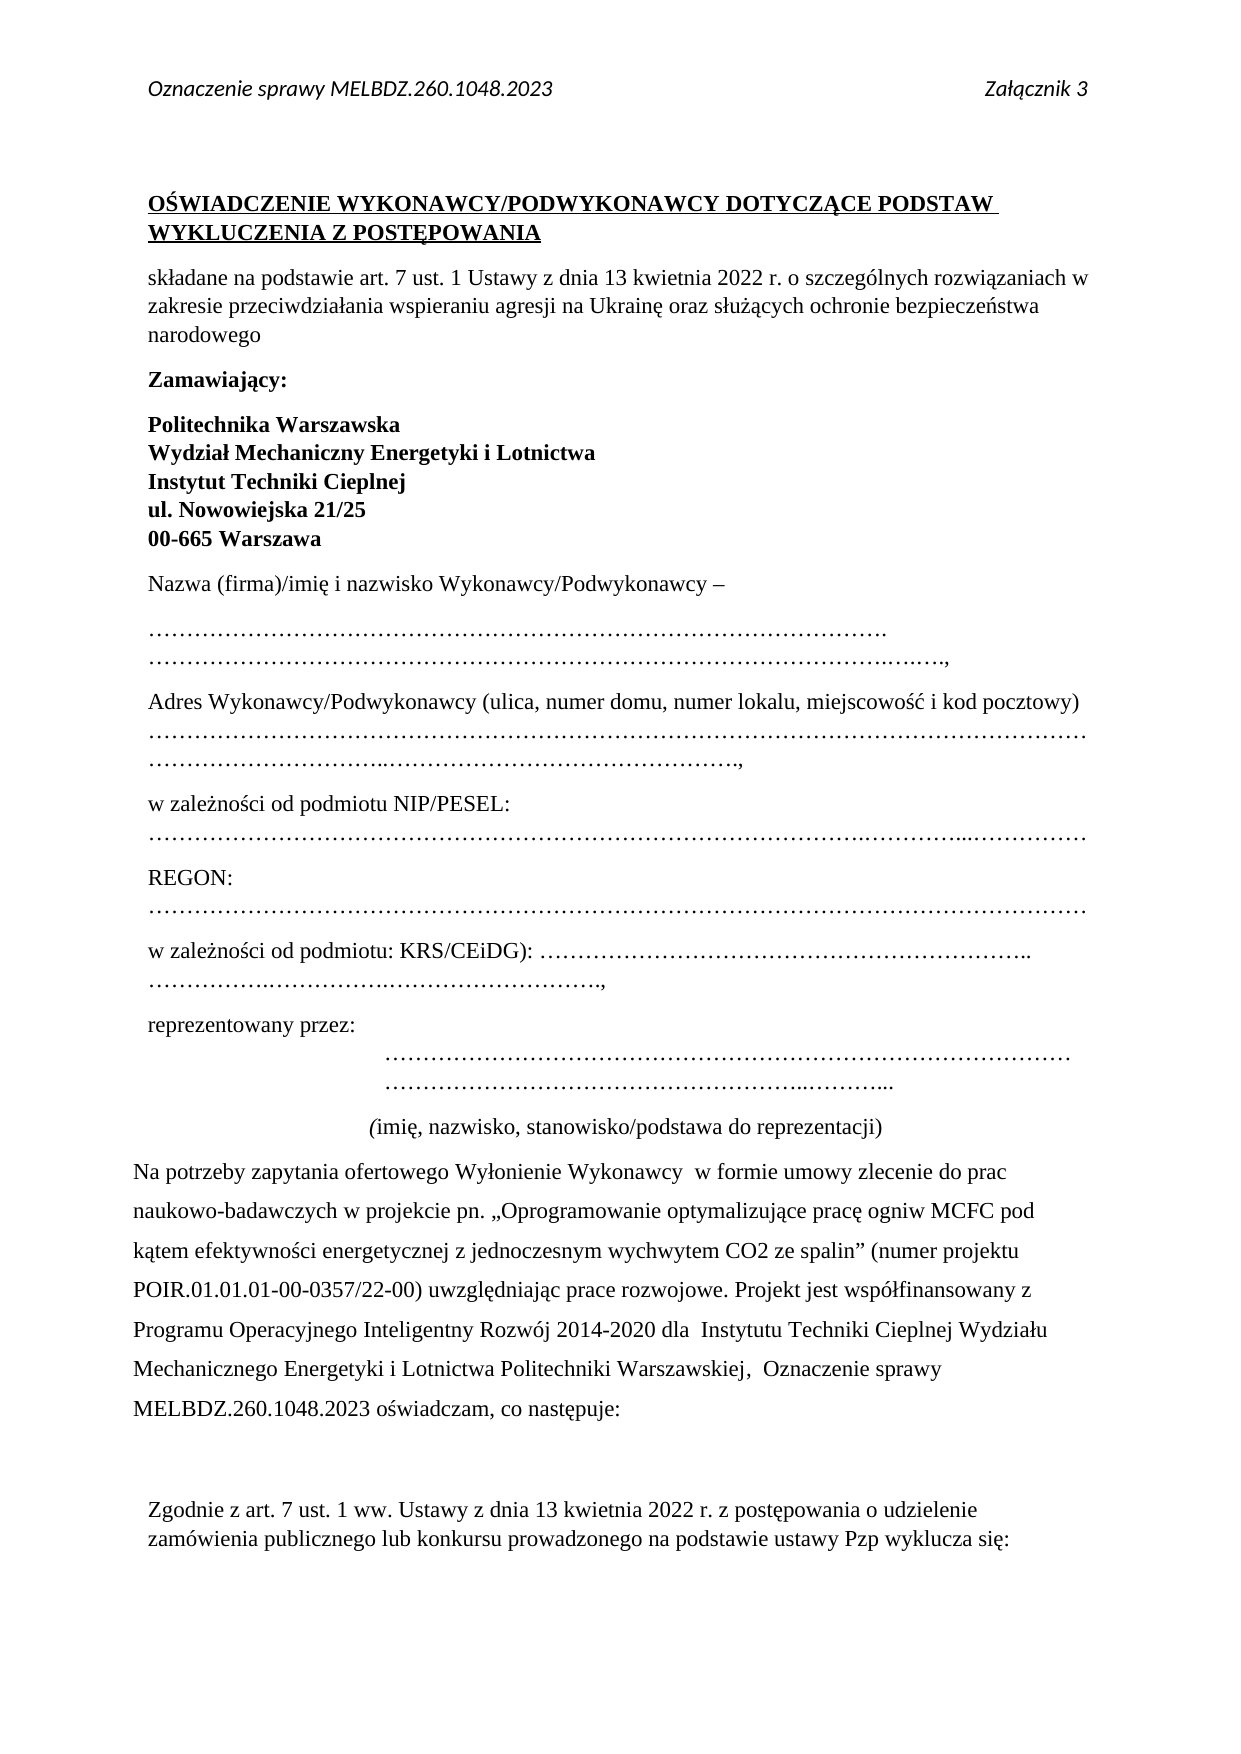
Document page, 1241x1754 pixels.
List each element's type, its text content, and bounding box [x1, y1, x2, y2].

text Zamawiający: [148, 366, 1093, 392]
text Oświadczenie Wykonawcy/PODWYKONAWCY DOTYCZĄCE PODSTAW WYKLUCZENIA Z POSTĘPOWANIA [148, 190, 1093, 245]
text Zgodnie z art. 7 ust. 1 ww. Ustawy z dnia 13 kwietnia 2022 r. z postępowania o udzielenie zamówienia publicznego lub konkursu prowadzonego na podstawie ustawy Pzp wyklucza się: [148, 1496, 1093, 1551]
text w zależności od podmiotu NIP/PESEL: ………………………………………………………………………………….…………...…………… [148, 790, 1093, 845]
text (imię, nazwisko, stanowisko/podstawa do reprezentacji) [369, 1113, 1093, 1139]
text w zależności od podmiotu: KRS/CEiDG): ………………………………………………………..…………….…………….………………………., [148, 937, 1093, 992]
text REGON: …………………………………………………………………………………………………………… [148, 864, 1093, 919]
text Politechnika Warszawska Wydział Mechaniczny Energetyki i Lotnictwa Instytut Techniki Cieplnej ul. Nowowiejska 21/25 00-665 Warszawa [148, 411, 1093, 551]
text składane na podstawie art. 7 ust. 1 Ustawy z dnia 13 kwietnia 2022 r. o szczególnych rozwiązaniach w zakresie przeciwdziałania wspieraniu agresji na Ukrainę oraz służących ochronie bezpieczeństwa narodowego [148, 264, 1093, 347]
text reprezentowany przez: ………………………………………………………………………………………………………………………………..………... [148, 1011, 1093, 1094]
text Nazwa (firma)/imię i nazwisko Wykonawcy/Podwykonawcy – [148, 570, 1093, 596]
text Na potrzeby zapytania ofertowego Wyłonienie Wykonawcy w formie umowy zlecenie do prac naukowo-badawczych w projekcie pn. „Oprogramowanie optymalizujące pracę ogniw MCFC pod kątem efektywności energetycznej z jednoczesnym wychwytem CO2 ze spalin” (numer projektu POIR.01.01.01-00-0357/22-00) uwzględniając prace rozwojowe. Projekt jest współfinansowany z Programu Operacyjnego Inteligentny Rozwój 2014-2020 dla Instytutu Techniki Cieplnej Wydziału Mechanicznego Energetyki i Lotnictwa Politechniki Warszawskiej, Oznaczenie sprawy MELBDZ.260.1048.2023 oświadczam, co następuje: [133, 1158, 1093, 1421]
text Adres Wykonawcy/Podwykonawcy (ulica, numer domu, numer lokalu, miejscowość i kod pocztowy) ………………………………………………………………………………………………………………………………………..………………………………………., [148, 688, 1093, 772]
text …………………………………………………………………………………….…………………………………………………………………………………….….…., [148, 615, 1093, 669]
